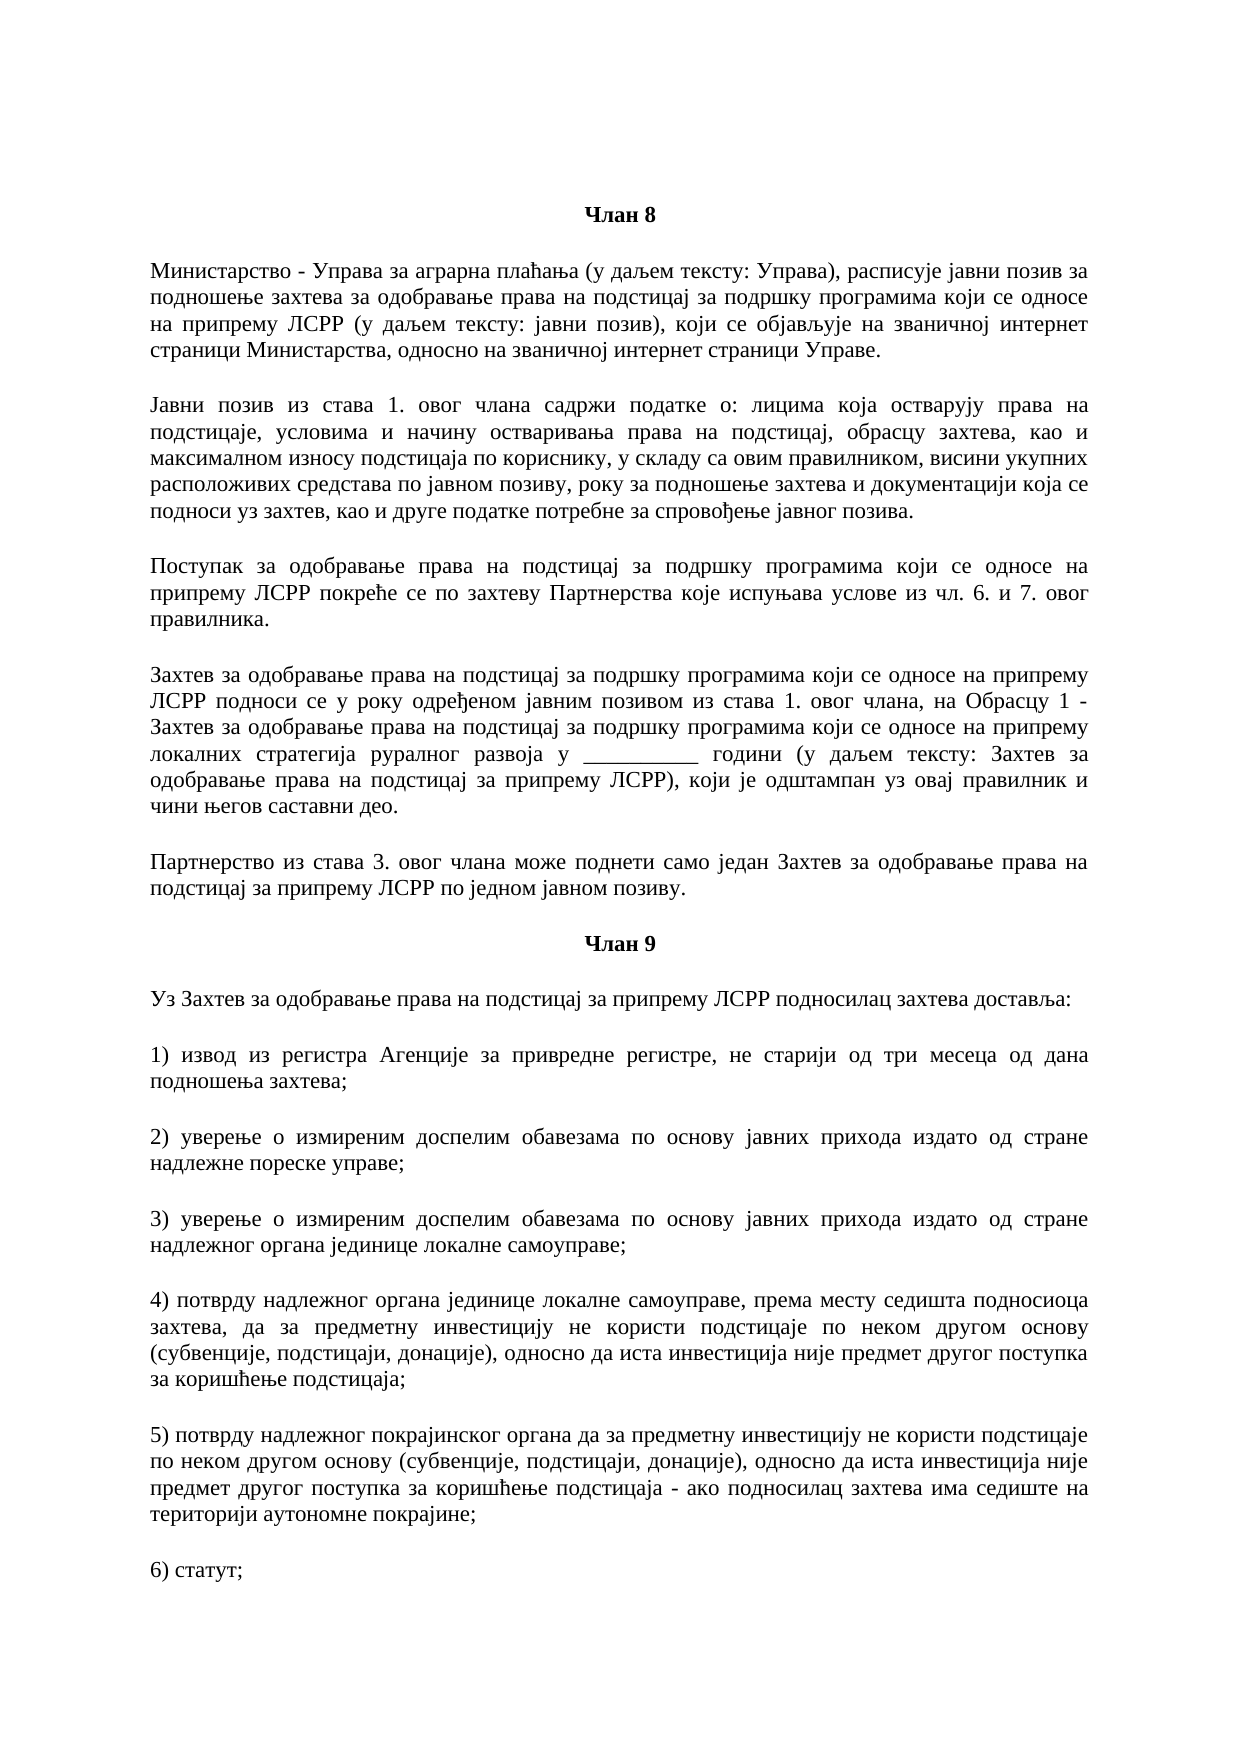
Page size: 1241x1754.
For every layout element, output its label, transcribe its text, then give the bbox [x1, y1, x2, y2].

text Јавни позив из става 1. овог члана садржи податке о: лицима која остварују права на подстицаје, условима и начину остваривања права на подстицај, обрасцу захтева, као и максималном износу подстицаја по кориснику, у складу са овим правилником, висини укупних расположивих средстава по јавном позиву, року за подношење захтева и документацији која се подноси уз захтев, као и друге податке потребне за спровођење јавног позива. [150, 391, 1090, 523]
text 5) потврду надлежног покрајинског органа да за предметну инвестицију не користи подстицаје по неком другом основу (субвенције, подстицаји, донације), односно да иста инвестиција није предмет другог поступка за коришћење подстицаја - ако подносилац захтева има седиште на територији аутономне покрајине; [150, 1421, 1090, 1526]
text Члан 8 [150, 201, 1090, 228]
text Захтев за одобравање права на подстицај за подршку програмима који се односе на припрему ЛСРР подноси се у року одређеном јавним позивом из става 1. овог члана, на Обрасцу 1 - Захтев за одобравање права на подстицај за подршку програмима који се односе на припрему локалних стратегија руралног развоја у __________ години (у даљем тексту: Захтев за одобравање права на подстицај за припрему ЛСРР), који је одштампан уз овај правилник и чини његов саставни део. [150, 661, 1090, 819]
text 4) потврду надлежног органа јединице локалне самоуправе, према месту седишта подносиоца захтева, да за предметну инвестицију не користи подстицаје по неком другом основу (субвенције, подстицаји, донације), односно да иста инвестиција није предмет другог поступка за коришћење подстицаја; [150, 1286, 1090, 1392]
text 1) извод из регистра Агенције за привредне регистре, не старији од три месеца од дана подношења захтева; [150, 1041, 1090, 1093]
text Уз Захтев за одобравање права на подстицај за припрему ЛСРР подносилац захтева доставља: [150, 985, 1090, 1012]
text Члан 9 [150, 930, 1090, 956]
text Поступак за одобравање права на подстицај за подршку програмима који се односе на припрему ЛСРР покреће се по захтеву Партнерства које испуњава услове из чл. 6. и 7. овог правилника. [150, 552, 1090, 631]
text 6) статут; [150, 1556, 1090, 1582]
text Министарство - Управа за аграрна плаћања (у даљем тексту: Управа), расписује јавни позив за подношење захтева за одобравање права на подстицај за подршку програмима који се односе на припрему ЛСРР (у даљем тексту: јавни позив), који се објављује на званичној интернет страници Министарства, односно на званичној интернет страници Управе. [150, 257, 1090, 362]
text 2) уверење о измиреним доспелим обавезама по основу јавних прихода издато од стране надлежне пореске управе; [150, 1123, 1090, 1175]
text 3) уверење о измиреним доспелим обавезама по основу јавних прихода издато од стране надлежног органа јединице локалне самоуправе; [150, 1204, 1090, 1257]
text Партнерство из става 3. овог члана може поднети само један Захтев за одобравање права на подстицај за припрему ЛСРР по једном јавном позиву. [150, 848, 1090, 901]
